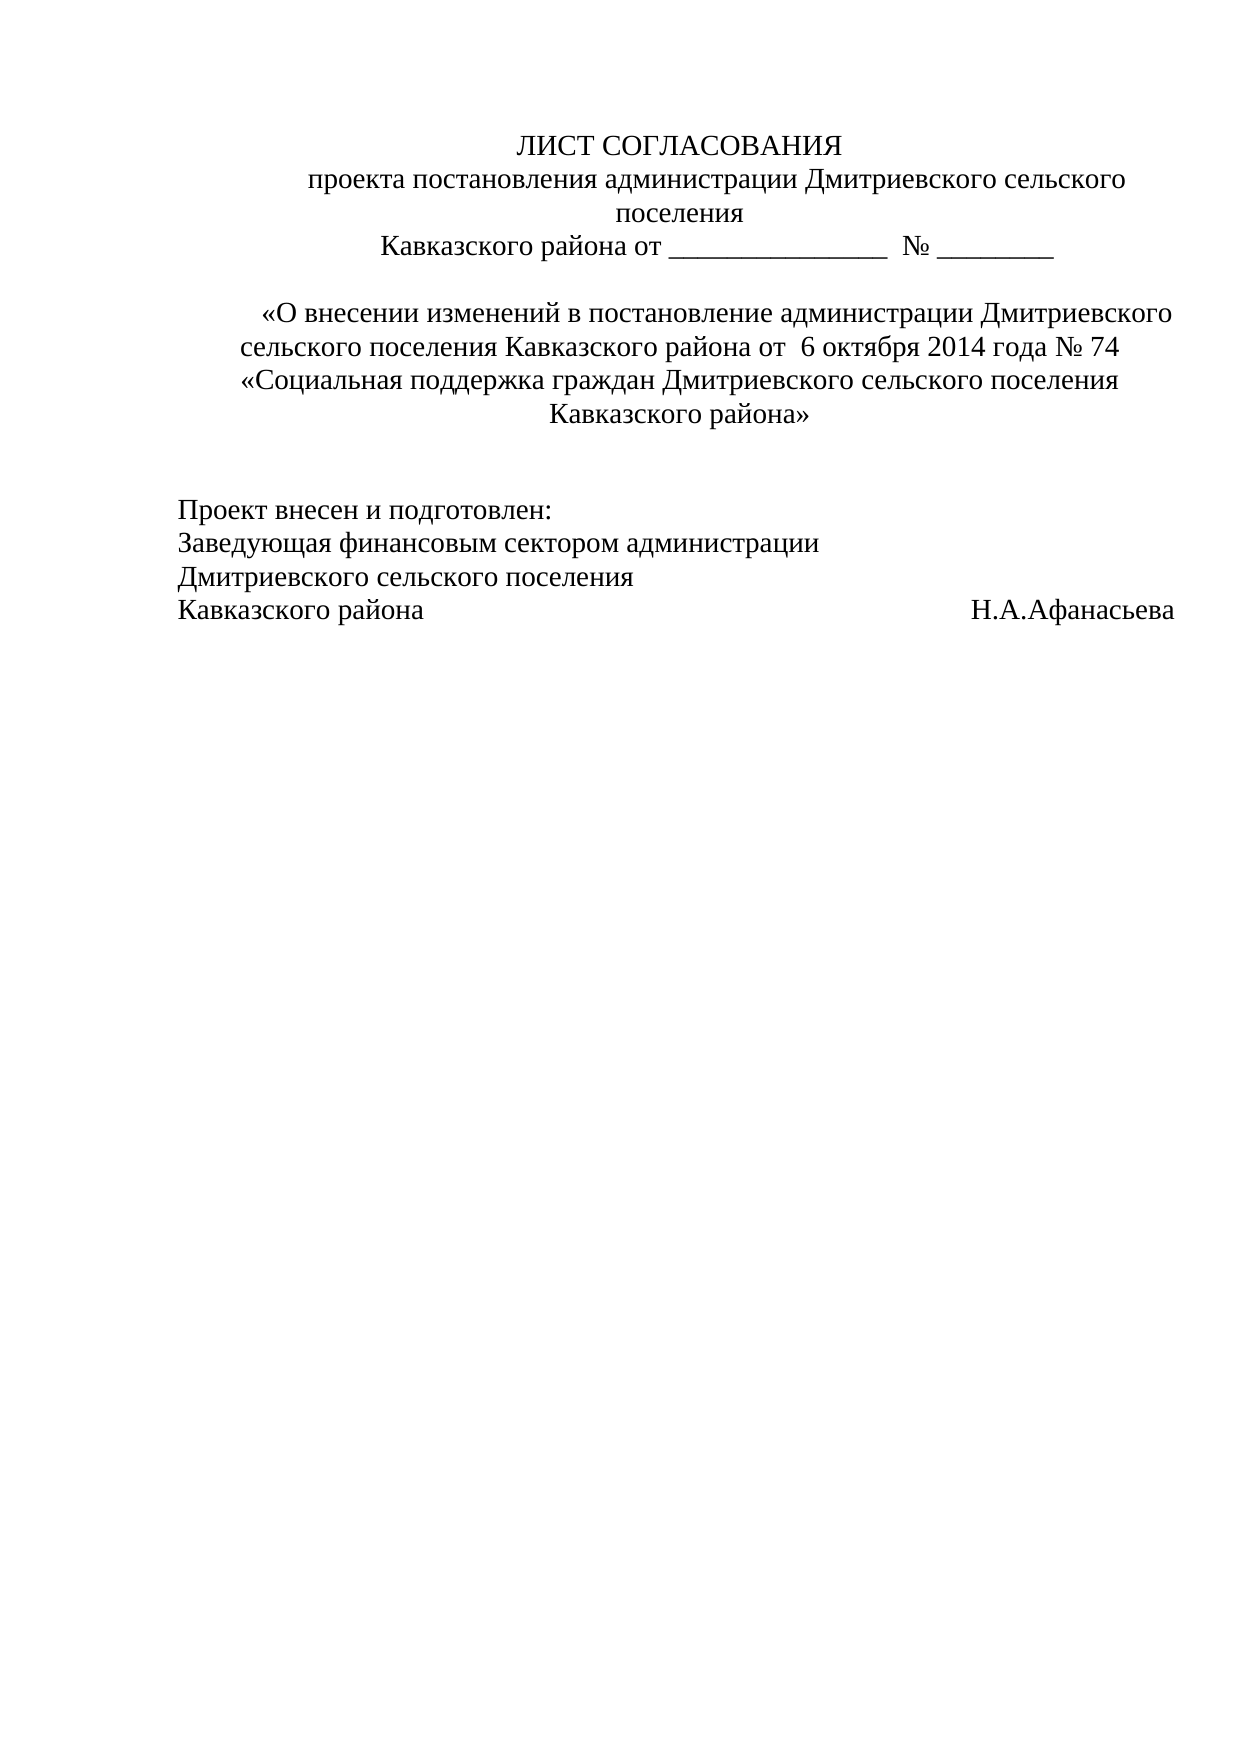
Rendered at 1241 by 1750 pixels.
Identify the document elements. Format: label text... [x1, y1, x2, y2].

text Кавказского района от _______________ № ________ [177, 228, 1182, 262]
text «О внесении изменений в постановление администрации Дмитриевского сельского поселения Кавказского района от 6 октября 2014 года № 74 «Социальная поддержка граждан Дмитриевского сельского поселения Кавказского района» [177, 295, 1182, 429]
text Дмитриевского сельского поселения [177, 559, 1182, 592]
text ЛИСТ СОГЛАСОВАНИЯ [177, 128, 1182, 161]
text проекта постановления администрации Дмитриевского сельского поселения [177, 161, 1182, 228]
text Кавказского района Н.А.Афанасьева [177, 592, 1182, 626]
text Проект внесен и подготовлен: [177, 492, 1182, 525]
text Заведующая финансовым сектором администрации [177, 525, 1182, 559]
